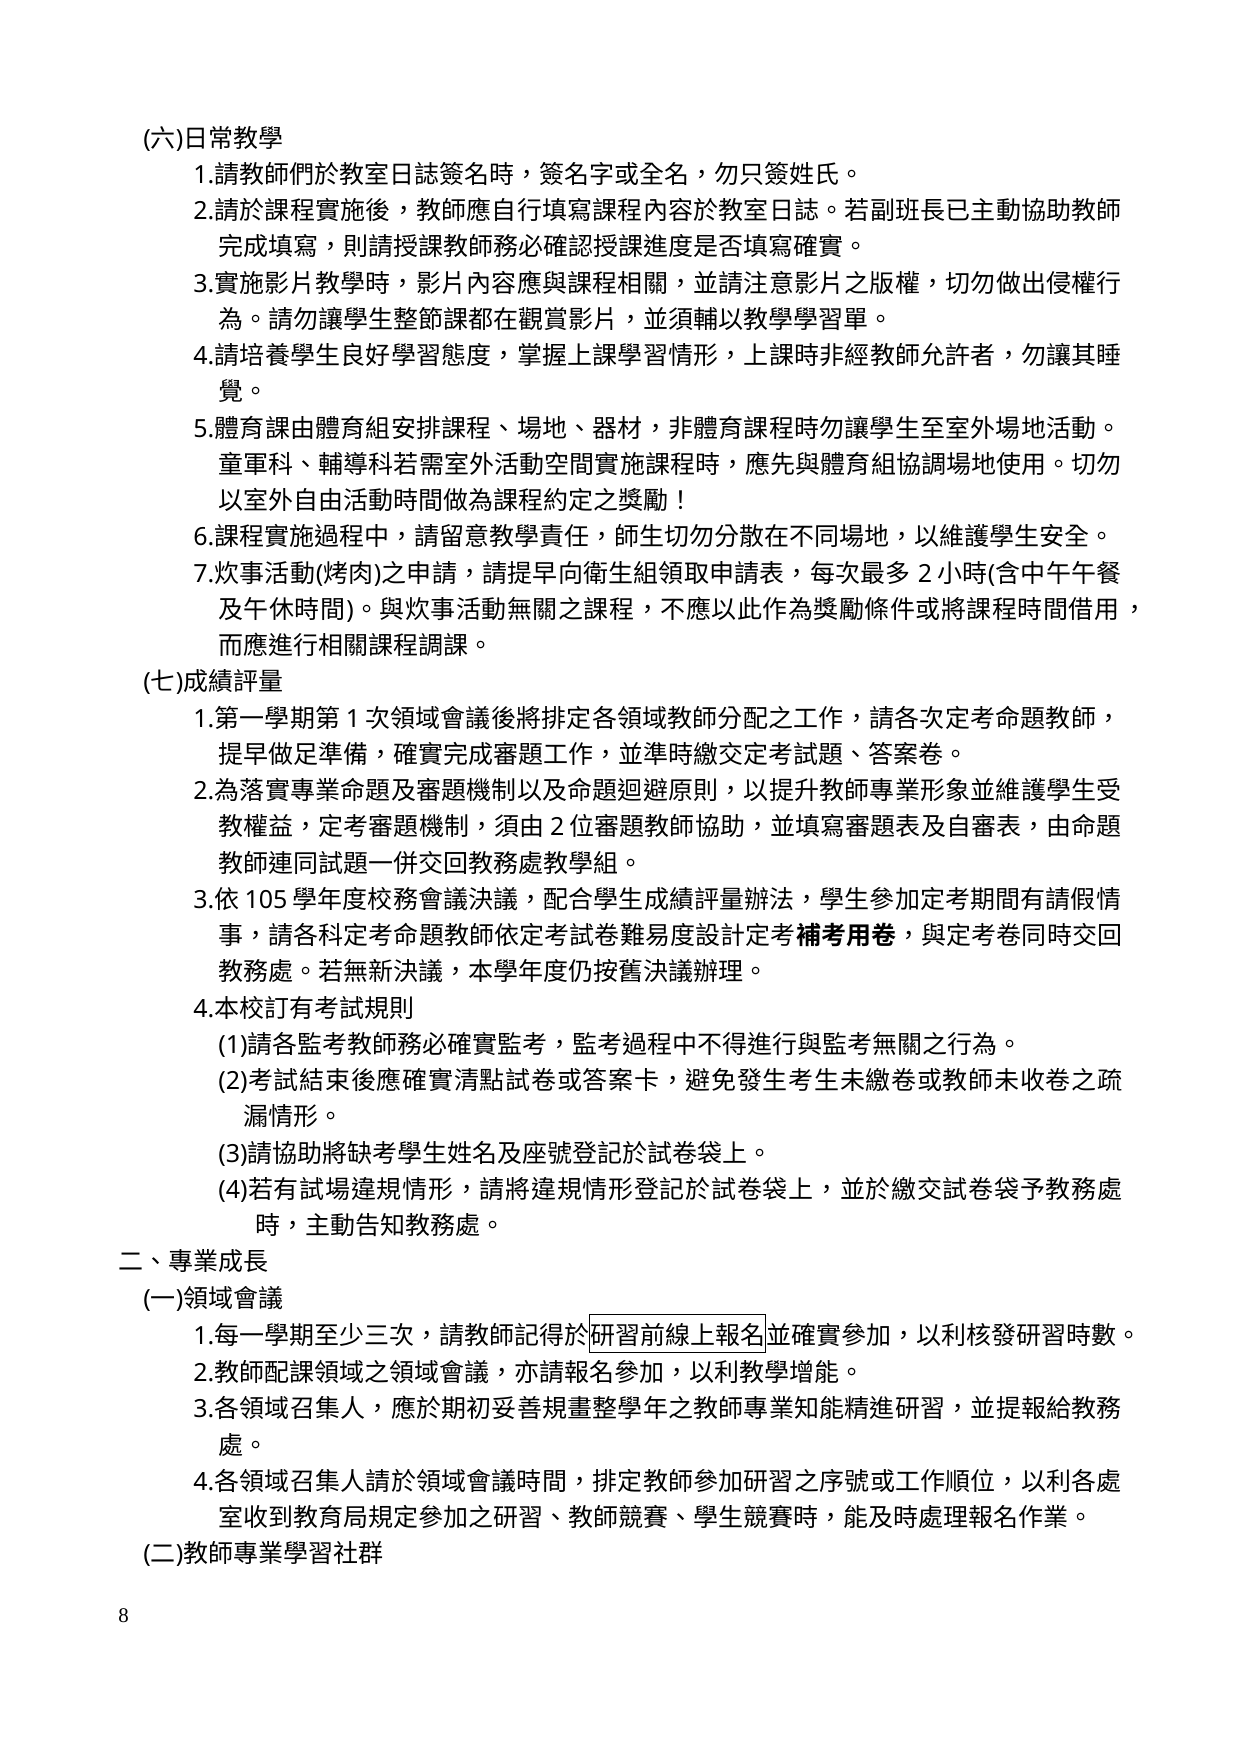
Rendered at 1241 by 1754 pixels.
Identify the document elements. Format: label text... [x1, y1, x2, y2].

text (七)成績評量 [143, 662, 1122, 698]
text 6.課程實施過程中，請留意教學責任，師生切勿分散在不同場地，以維護學生安全。 [193, 517, 1122, 553]
text 1.請教師們於教室日誌簽名時，簽名字或全名，勿只簽姓氏。 [193, 154, 1122, 191]
list 專業成長 [118, 1242, 1122, 1278]
text 1.第一學期第1次領域會議後將排定各領域教師分配之工作，請各次定考命題教師，提早做足準備，確實完成審題工作，並準時繳交定考試題、答案卷。 [193, 698, 1122, 771]
text (一)領域會議 [143, 1278, 1122, 1314]
text 7.炊事活動(烤肉)之申請，請提早向衛生組領取申請表，每次最多2小時(含中午午餐及午休時間)。與炊事活動無關之課程，不應以此作為獎勵條件或將課程時間借用，而應進行相關課程調課。 [193, 553, 1122, 662]
text 2.教師配課領域之領域會議，亦請報名參加，以利教學增能。 [193, 1353, 1122, 1389]
text 3.實施影片教學時，影片內容應與課程相關，並請注意影片之版權，切勿做出侵權行為。請勿讓學生整節課都在觀賞影片，並須輔以教學學習單。 [193, 263, 1122, 336]
text 4.請培養學生良好學習態度，掌握上課學習情形，上課時非經教師允許者，勿讓其睡覺。 [193, 336, 1122, 408]
text 3.各領域召集人，應於期初妥善規畫整學年之教師專業知能精進研習，並提報給教務處。 [193, 1389, 1122, 1461]
text 3.依105學年度校務會議決議，配合學生成績評量辦法，學生參加定考期間有請假情事，請各科定考命題教師依定考試卷難易度設計定考補考用卷，與定考卷同時交回教務處。若無新決議，本學年度仍按舊決議辦理。 [193, 879, 1122, 988]
text 1.每一學期至少三次，請教師記得於研習前線上報名並確實參加，以利核發研習時數。 [766, 1314, 1122, 1353]
text 2.請於課程實施後，教師應自行填寫課程內容於教室日誌。若副班長已主動協助教師完成填寫，則請授課教師務必確認授課進度是否填寫確實。 [193, 191, 1122, 263]
text 1.每一學期至少三次，請教師記得於研習前線上報名並確實參加，以利核發研習時數。 [193, 1314, 589, 1353]
text (3)請協助將缺考學生姓名及座號登記於試卷袋上。 [218, 1133, 1122, 1169]
text 4.本校訂有考試規則 [193, 988, 1122, 1024]
text 1.每一學期至少三次，請教師記得於研習前線上報名並確實參加，以利核發研習時數。 [590, 1315, 765, 1352]
text (2)考試結束後應確實清點試卷或答案卡，避免發生考生未繳卷或教師未收卷之疏漏情形。 [218, 1061, 1122, 1133]
text (4)若有試場違規情形，請將違規情形登記於試卷袋上，並於繳交試卷袋予教務處時，主動告知教務處。 [218, 1169, 1122, 1242]
text 4.各領域召集人請於領域會議時間，排定教師參加研習之序號或工作順位，以利各處室收到教育局規定參加之研習、教師競賽、學生競賽時，能及時處理報名作業。 [193, 1461, 1122, 1534]
text 5.體育課由體育組安排課程、場地、器材，非體育課程時勿讓學生至室外場地活動。童軍科、輔導科若需室外活動空間實施課程時，應先與體育組協調場地使用。切勿以室外自由活動時間做為課程約定之獎勵！ [193, 408, 1122, 517]
text (二)教師專業學習社群 [143, 1534, 1122, 1570]
text (六)日常教學 [143, 118, 1122, 154]
text (1)請各監考教師務必確實監考，監考過程中不得進行與監考無關之行為。 [218, 1024, 1122, 1061]
text 2.為落實專業命題及審題機制以及命題迴避原則，以提升教師專業形象並維護學生受教權益，定考審題機制，須由2位審題教師協助，並填寫審題表及自審表，由命題教師連同試題一併交回教務處教學組。 [193, 771, 1122, 879]
